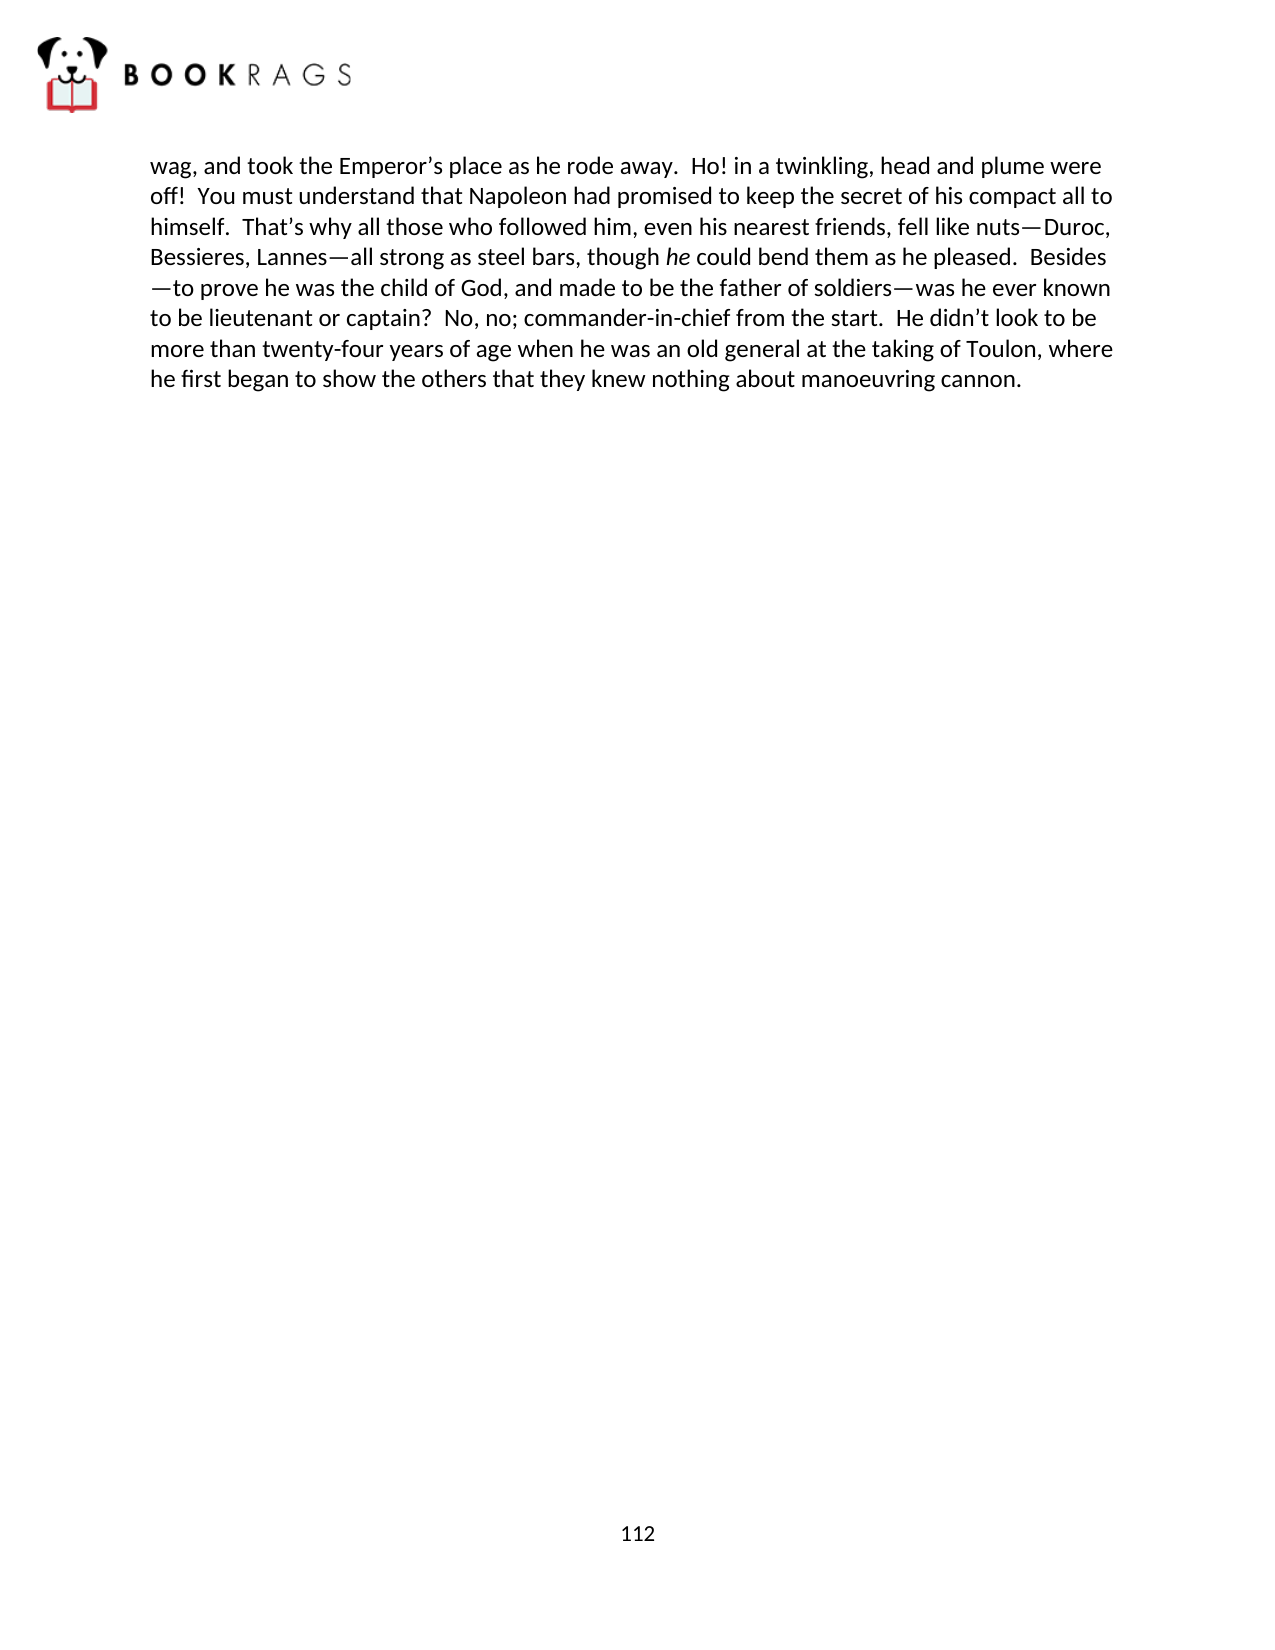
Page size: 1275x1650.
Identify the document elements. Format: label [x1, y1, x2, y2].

picture [37, 37, 351, 113]
text [150, 150, 1125, 394]
